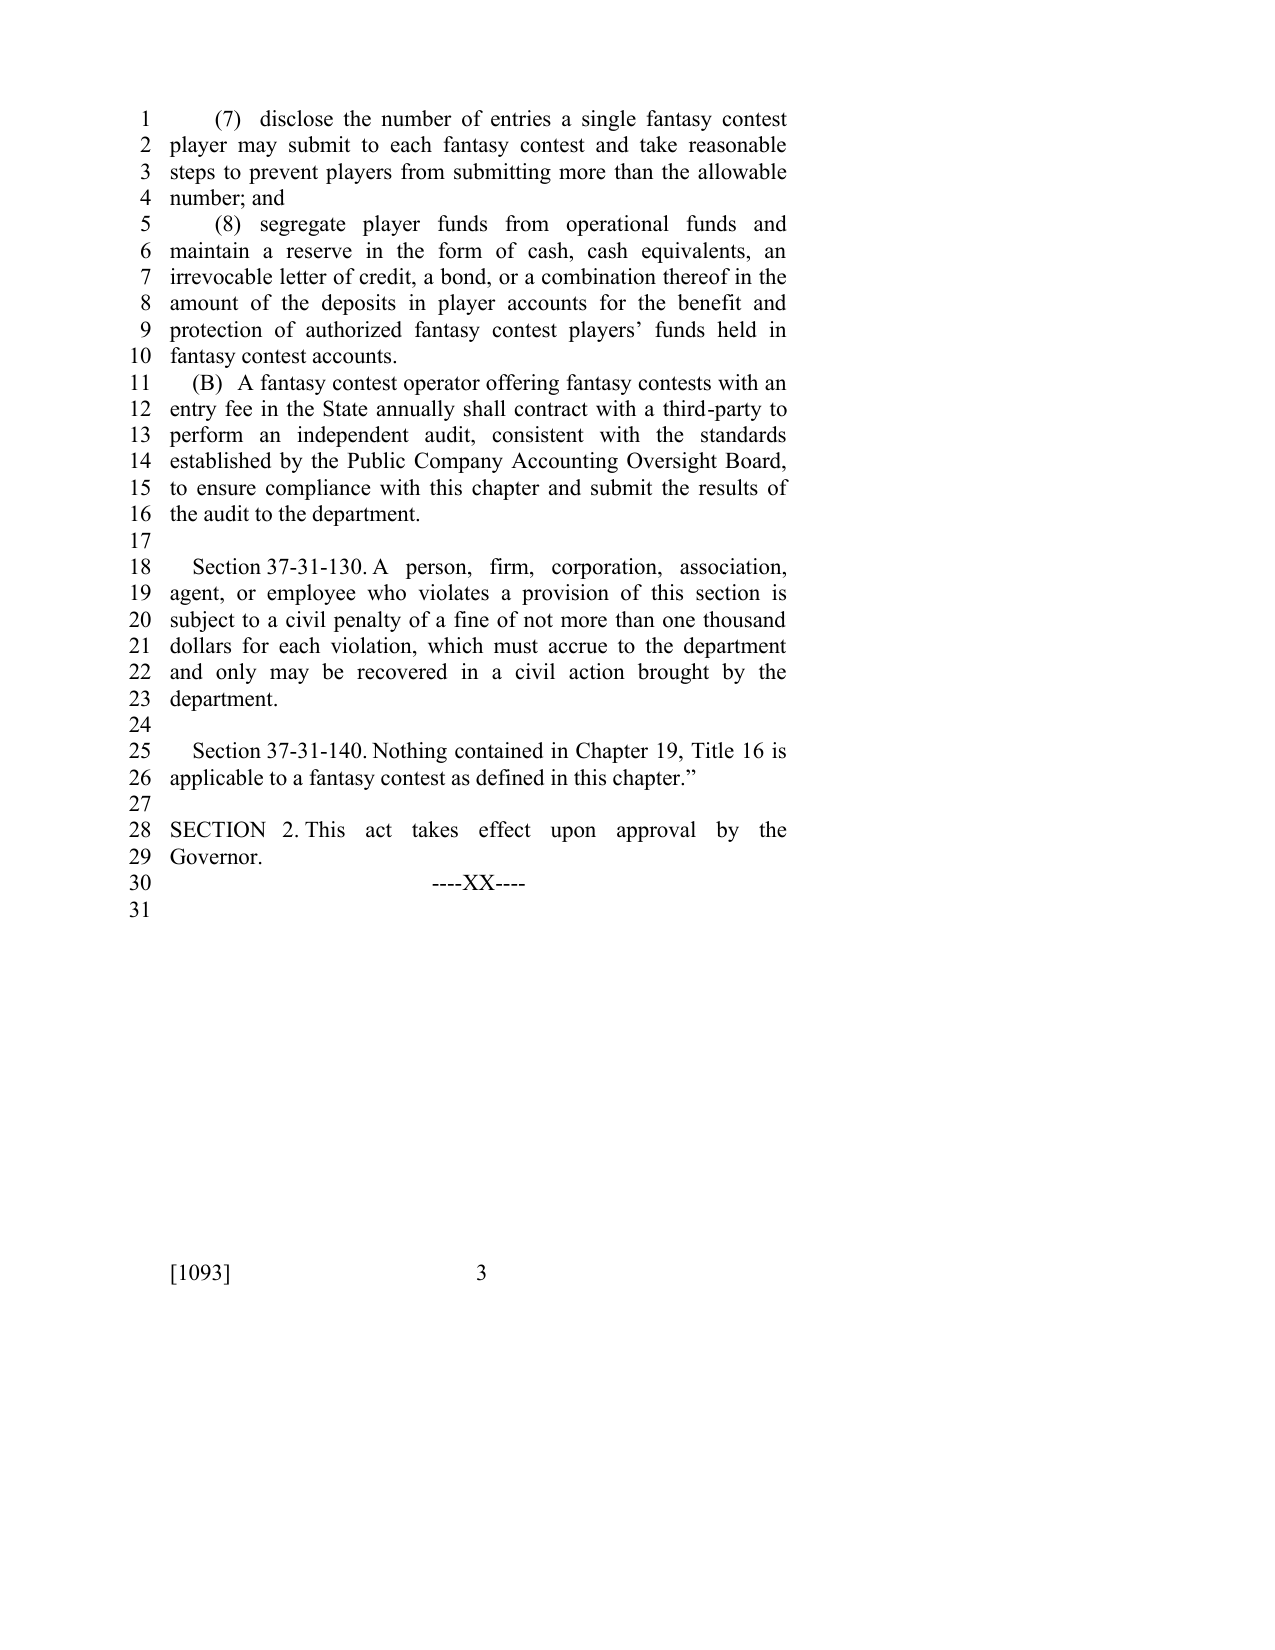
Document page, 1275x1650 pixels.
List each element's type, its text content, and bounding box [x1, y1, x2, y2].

text SECTION 2. This act takes effect upon approval by the Governor. [169, 817, 787, 869]
text (7) disclose the number of entries a single fantasy contest player may submit to each fantasy contest and take reasonable steps to prevent players from submitting more than the allowable number; and [169, 105, 787, 210]
text (8) segregate player funds from operational funds and maintain a reserve in the form of cash, cash equivalents, an irrevocable letter of credit, a bond, or a combination thereof in the amount of the deposits in player accounts for the benefit and protection of authorized fantasy contest players’ funds held in fantasy contest accounts. [169, 210, 787, 368]
text Section 37-31-140. Nothing contained in Chapter 19, Title 16 is applicable to a fantasy contest as defined in this chapter.” [169, 737, 787, 790]
text ----XX---- [169, 869, 787, 896]
text Section 37-31-130. A person, firm, corporation, association, agent, or employee who violates a provision of this section is subject to a civil penalty of a fine of not more than one thousand dollars for each violation, which must accrue to the department and only may be recovered in a civil action brought by the department. [169, 553, 787, 711]
text (B) A fantasy contest operator offering fantasy contests with an entry fee in the State annually shall contract with a third-party to perform an independent audit, consistent with the standards established by the Public Company Accounting Oversight Board, to ensure compliance with this chapter and submit the results of the audit to the department. [169, 368, 787, 527]
